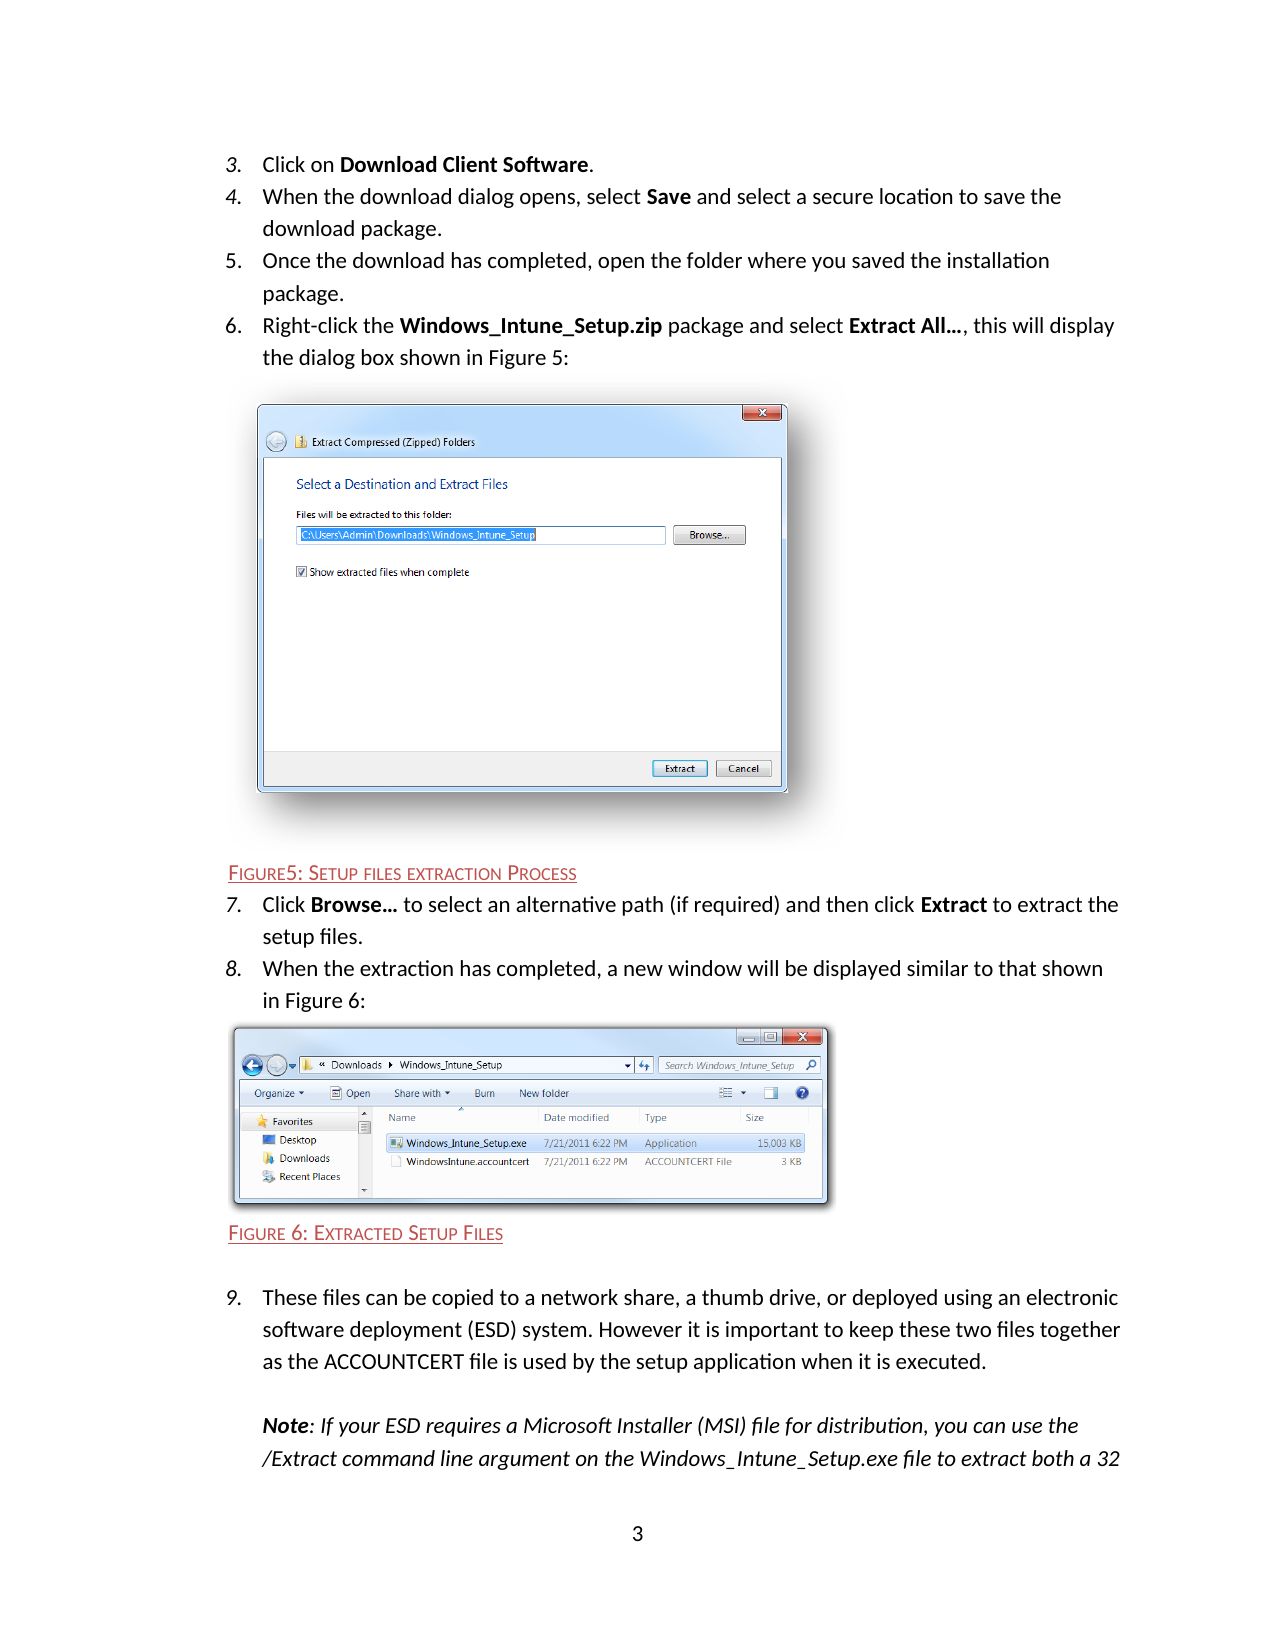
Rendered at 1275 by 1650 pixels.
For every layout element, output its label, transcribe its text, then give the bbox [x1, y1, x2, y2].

list Click Browse… to select an alternative path (if required) and then click Extract to extract the setup files. [225, 890, 1125, 950]
list When the extraction has completed, a new window will be displayed similar to that shown in Figure 6: [225, 954, 1125, 1014]
list These files can be copied to a network share, a thumb drive, or deployed using an electronic software deployment (ESD) system. However it is important to keep these two files together as the ACCOUNTCERT file is used by the setup application when it is executed. [225, 1283, 1125, 1375]
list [262, 1412, 1125, 1472]
picture [228, 1018, 837, 1215]
picture [256, 403, 788, 793]
list Figure 6: Extracted Setup Files [228, 1218, 1125, 1246]
list When the download dialog opens, select Save and select a secure location to save the download package. [225, 182, 1125, 242]
list Once the download has completed, open the folder where you saved the installation package. [225, 247, 1125, 307]
list Figure5: Setup files extraction Process [228, 858, 1125, 886]
list Click on Download Client Software. [225, 150, 1125, 178]
list Right-click the Windows_Intune_Setup.zip package and select Extract All…, this will display the dialog box shown in Figure 5: [225, 311, 1125, 371]
